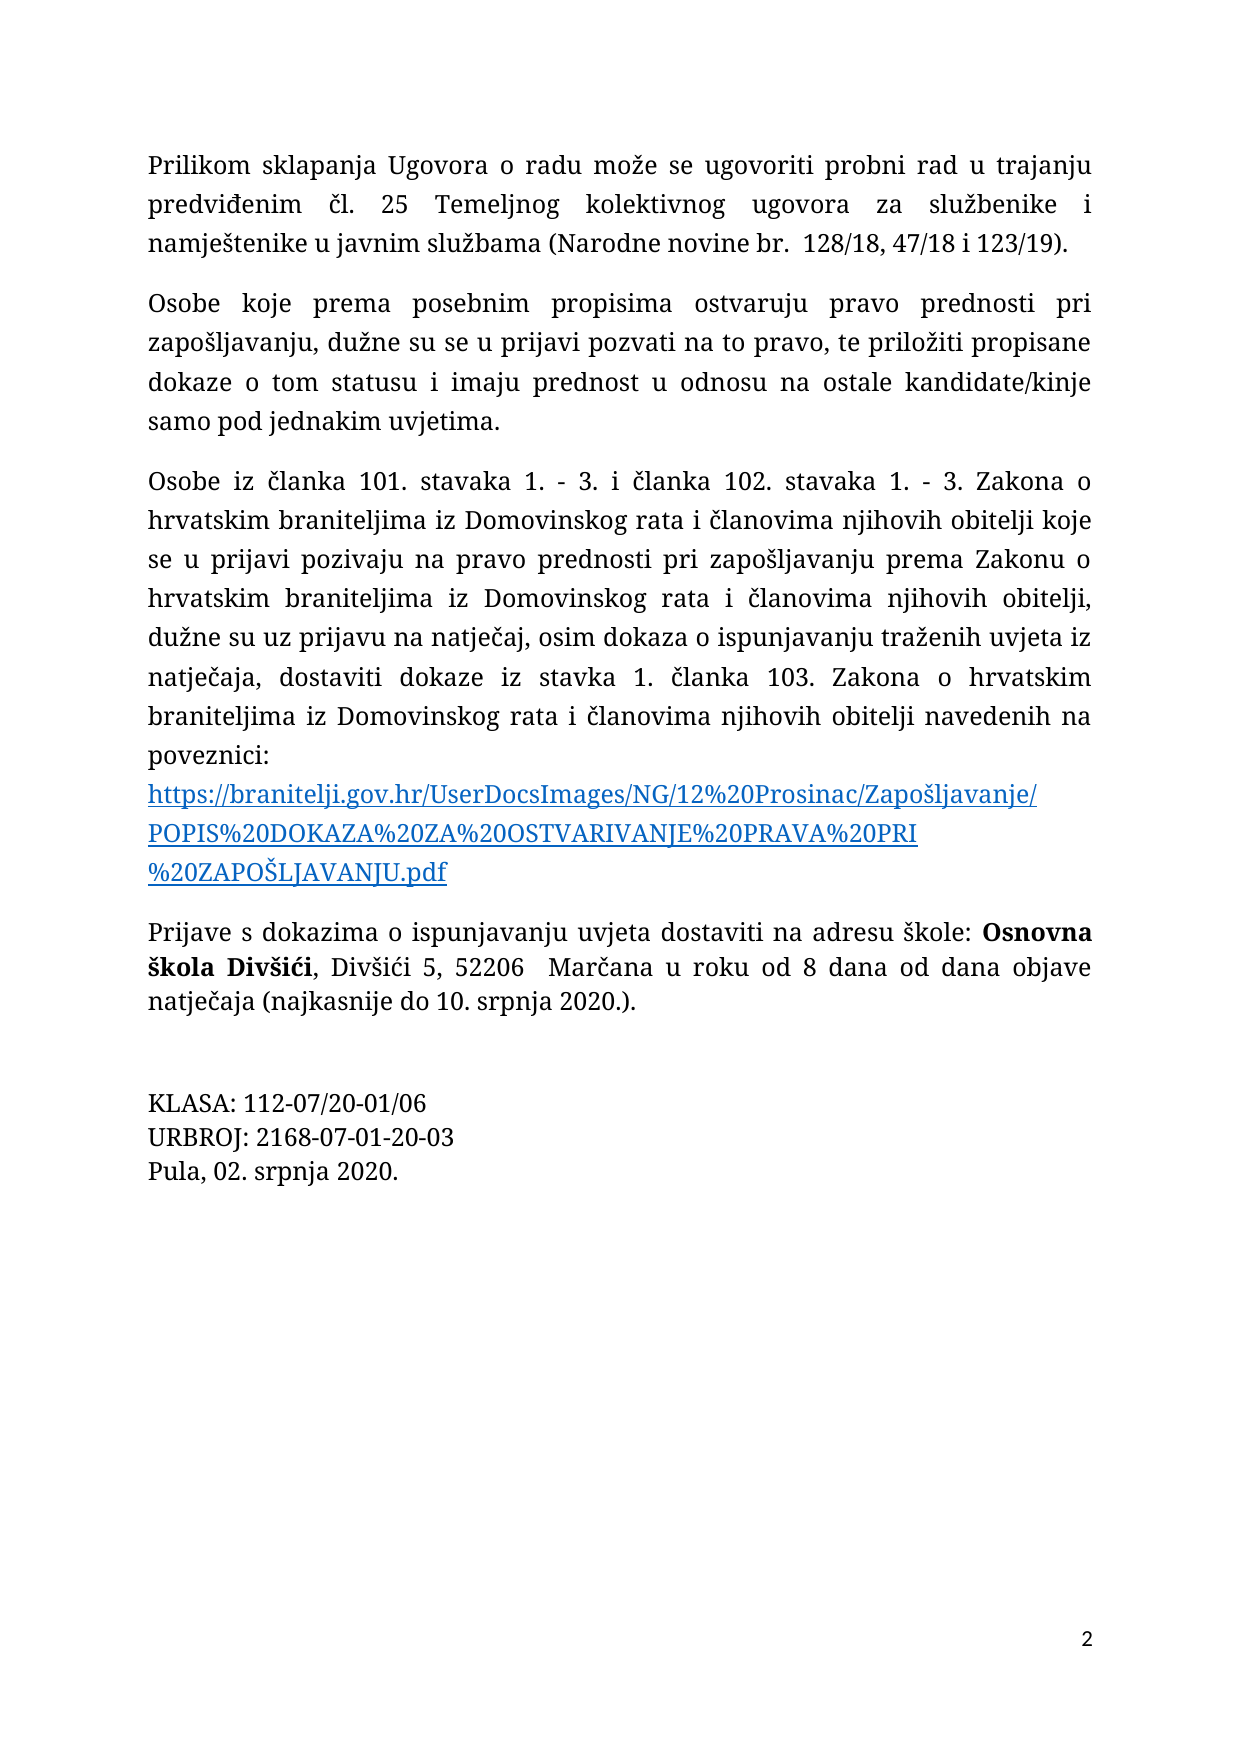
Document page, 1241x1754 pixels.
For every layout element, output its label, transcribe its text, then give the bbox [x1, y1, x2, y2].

text URBROJ: 2168-07-01-20-03 [148, 1119, 1093, 1153]
text KLASA: 112-07/20-01/06 [148, 1085, 1093, 1119]
text Prijave s dokazima o ispunjavanju uvjeta dostaviti na adresu škole: Osnovna škola Divšići, Divšići 5, 52206 Marčana u roku od 8 dana od dana objave natječaja (najkasnije do 10. srpnja 2020.). [148, 915, 1093, 1017]
text Osobe koje prema posebnim propisima ostvaruju pravo prednosti pri zapošljavanju, dužne su se u prijavi pozvati na to pravo, te priložiti propisane dokaze o tom statusu i imaju prednost u odnosu na ostale kandidate/kinje samo pod jednakim uvjetima. [148, 286, 1093, 437]
text Prilikom sklapanja Ugovora o radu može se ugovoriti probni rad u trajanju predviđenim čl. 25 Temeljnog kolektivnog ugovora za službenike i namještenike u javnim službama (Narodne novine br. 128/18, 47/18 i 123/19). [148, 148, 1093, 260]
text Pula, 02. srpnja 2020. [148, 1153, 1093, 1188]
text Osobe iz članka 101. stavaka 1. - 3. i članka 102. stavaka 1. - 3. Zakona o hrvatskim braniteljima iz Domovinskog rata i članovima njihovih obitelji koje se u prijavi pozivaju na pravo prednosti pri zapošljavanju prema Zakonu o hrvatskim braniteljima iz Domovinskog rata i članovima njihovih obitelji, dužne su uz prijavu na natječaj, osim dokaza o ispunjavanju traženih uvjeta iz natječaja, dostaviti dokaze iz stavka 1. članka 103. Zakona o hrvatskim braniteljima iz Domovinskog rata i članovima njihovih obitelji navedenih na poveznici: https://branitelji.gov.hr/UserDocsImages/NG/12%20Prosinac/Zapošljavanje/POPIS%20DOKAZA%20ZA%20OSTVARIVANJE%20PRAVA%20PRI%20ZAPOŠLJAVANJU.pdf [148, 463, 1093, 889]
